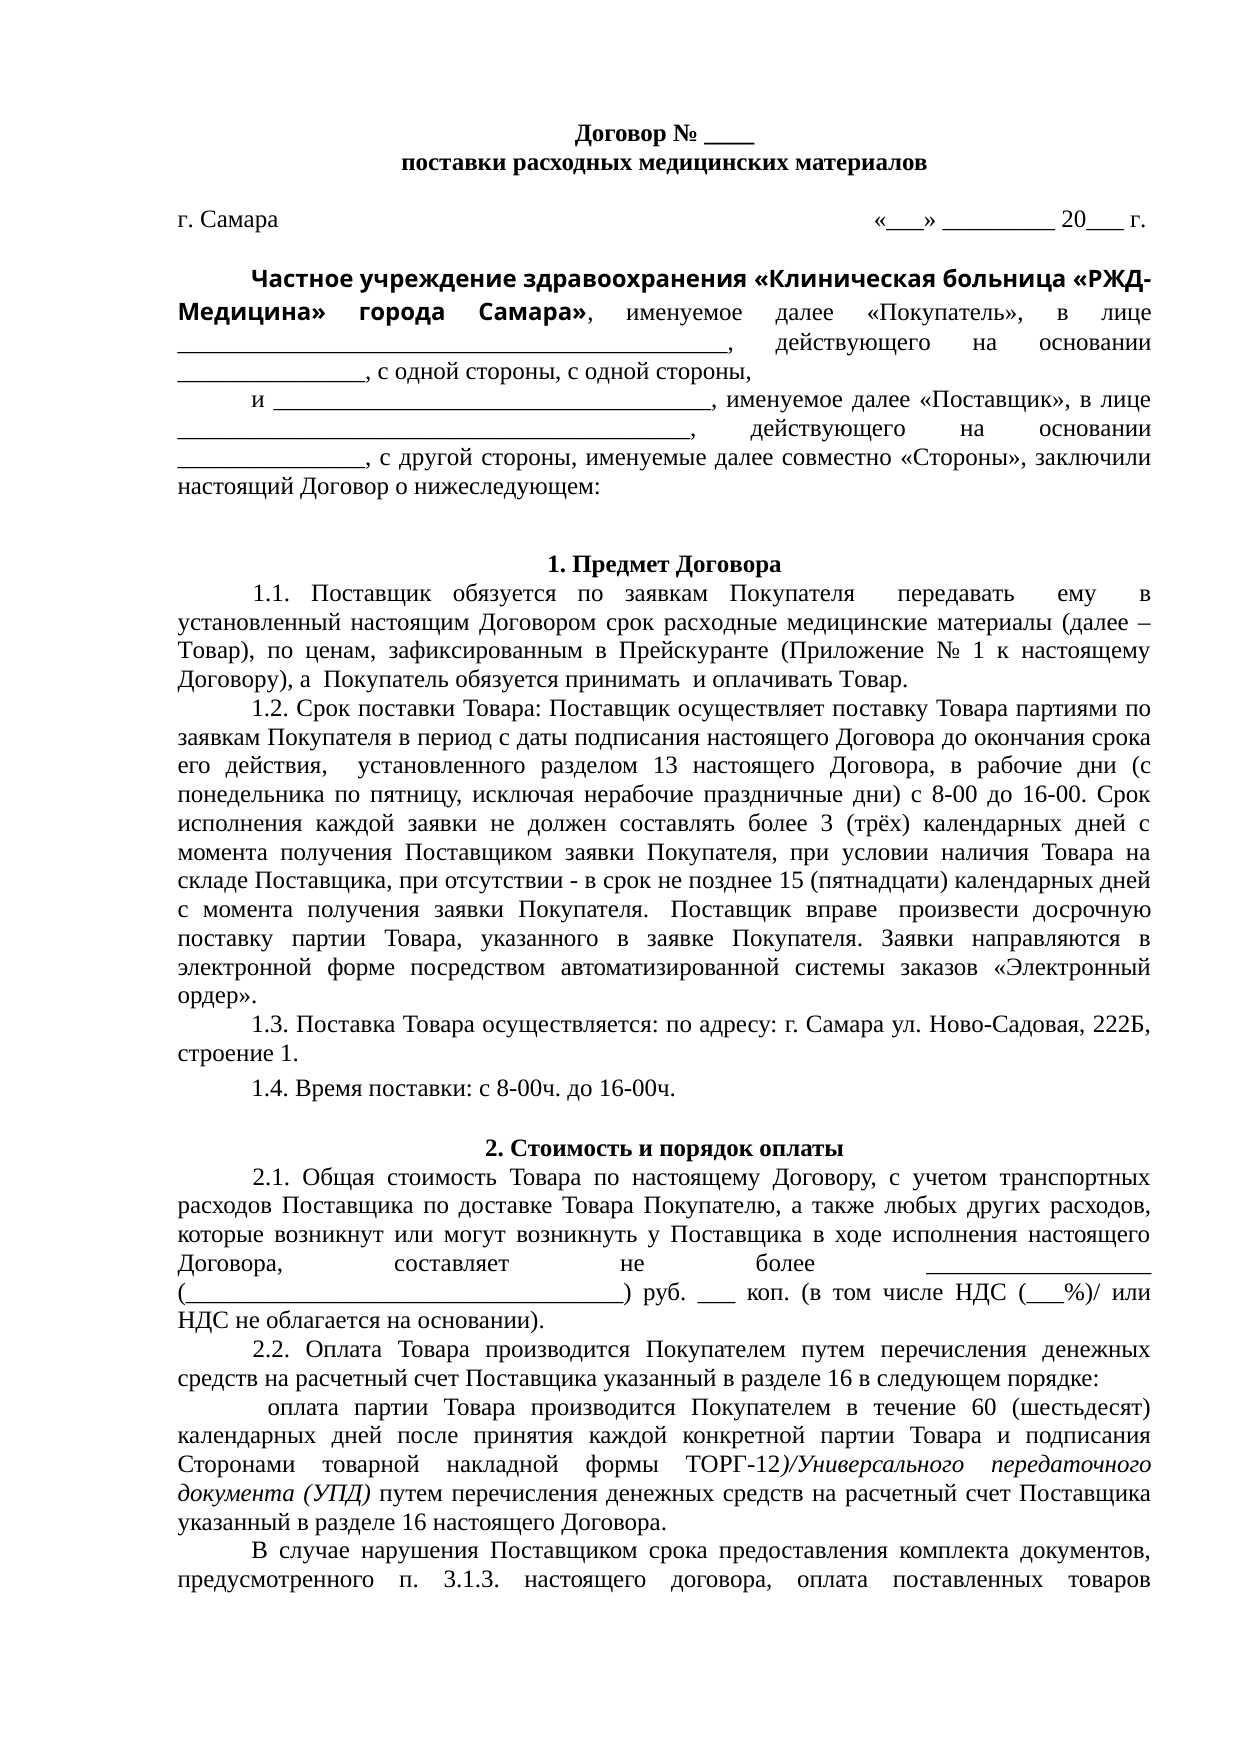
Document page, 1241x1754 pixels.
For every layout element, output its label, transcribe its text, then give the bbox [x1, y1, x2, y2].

list 1.1. Поставщик обязуется по заявкам Покупателя передавать ему в установленный настоящим Договором срок расходные медицинские материалы (далее – Товар), по ценам, зафиксированным в Прейскуранте (Приложение № 1 к настоящему Договору), а Покупатель обязуется принимать и оплачивать Товар. [177, 578, 1152, 693]
text 1.3. Поставка Товара осуществляется: по адресу: г. Самара ул. Ново-Садовая, 222Б, строение 1. [177, 1009, 1152, 1067]
text 2.1. Общая стоимость Товара по настоящему Договору, с учетом транспортных расходов Поставщика по доставке Товара Покупателю, а также любых других расходов, которые возникнут или могут возникнуть у Поставщика в ходе исполнения настоящего Договора, составляет не более __________________ (___________________________________) руб. ___ коп. (в том числе НДС (___%)/ или НДС не облагается на основании). [177, 1162, 1152, 1334]
title Договор № ____ [177, 118, 1152, 147]
text 1.4. Время поставки: с 8-00ч. до 16-00ч. [177, 1067, 1152, 1104]
text оплата партии Товара производится Покупателем в течение 60 (шестьдесят) календарных дней после принятия каждой конкретной партии Товара и подписания Сторонами товарной накладной формы ТОРГ-12)/Универсального передаточного документа (УПД) путем перечисления денежных средств на расчетный счет Поставщика указанный в разделе 16 настоящего Договора. [177, 1392, 1152, 1535]
title поставки расходных медицинских материалов [177, 147, 1152, 176]
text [177, 1535, 1152, 1593]
text г. Самара «___» _________ 20___ г. [177, 204, 1152, 233]
text 1. Предмет Договора [177, 549, 1152, 578]
text 1.2. Срок поставки Товара: Поставщик осуществляет поставку Товара партиями по заявкам Покупателя в период с даты подписания настоящего Договора до окончания срока его действия, установленного разделом 13 настоящего Договора, в рабочие дни (с понедельника по пятницу, исключая нерабочие праздничные дни) с 8-00 до 16-00. Срок исполнения каждой заявки не должен составлять более 3 (трёх) календарных дней с момента получения Поставщиком заявки Покупателя, при условии наличия Товара на складе Поставщика, при отсутствии - в срок не позднее 15 (пятнадцати) календарных дней с момента получения заявки Покупателя. Поставщик вправе произвести досрочную поставку партии Товара, указанного в заявке Покупателя. Заявки направляются в электронной форме посредством автоматизированной системы заказов «Электронный ордер». [177, 693, 1152, 1009]
text 2.2. Оплата Товара производится Покупателем путем перечисления денежных средств на расчетный счет Поставщика указанный в разделе 16 в следующем порядке: [177, 1334, 1152, 1392]
text 2. Стоимость и порядок оплаты [177, 1133, 1152, 1162]
text Частное учреждение здравоохранения «Клиническая больница «РЖД-Медицина» города Самара», именуемое далее «Покупатель», в лице ____________________________________________, действующего на основании _______________, с одной стороны, с одной стороны, [177, 262, 1152, 384]
text и ___________________________________, именуемое далее «Поставщик», в лице _________________________________________, действующего на основании _______________, с другой стороны, именуемые далее совместно «Стороны», заключили настоящий Договор о нижеследующем: [177, 384, 1152, 499]
